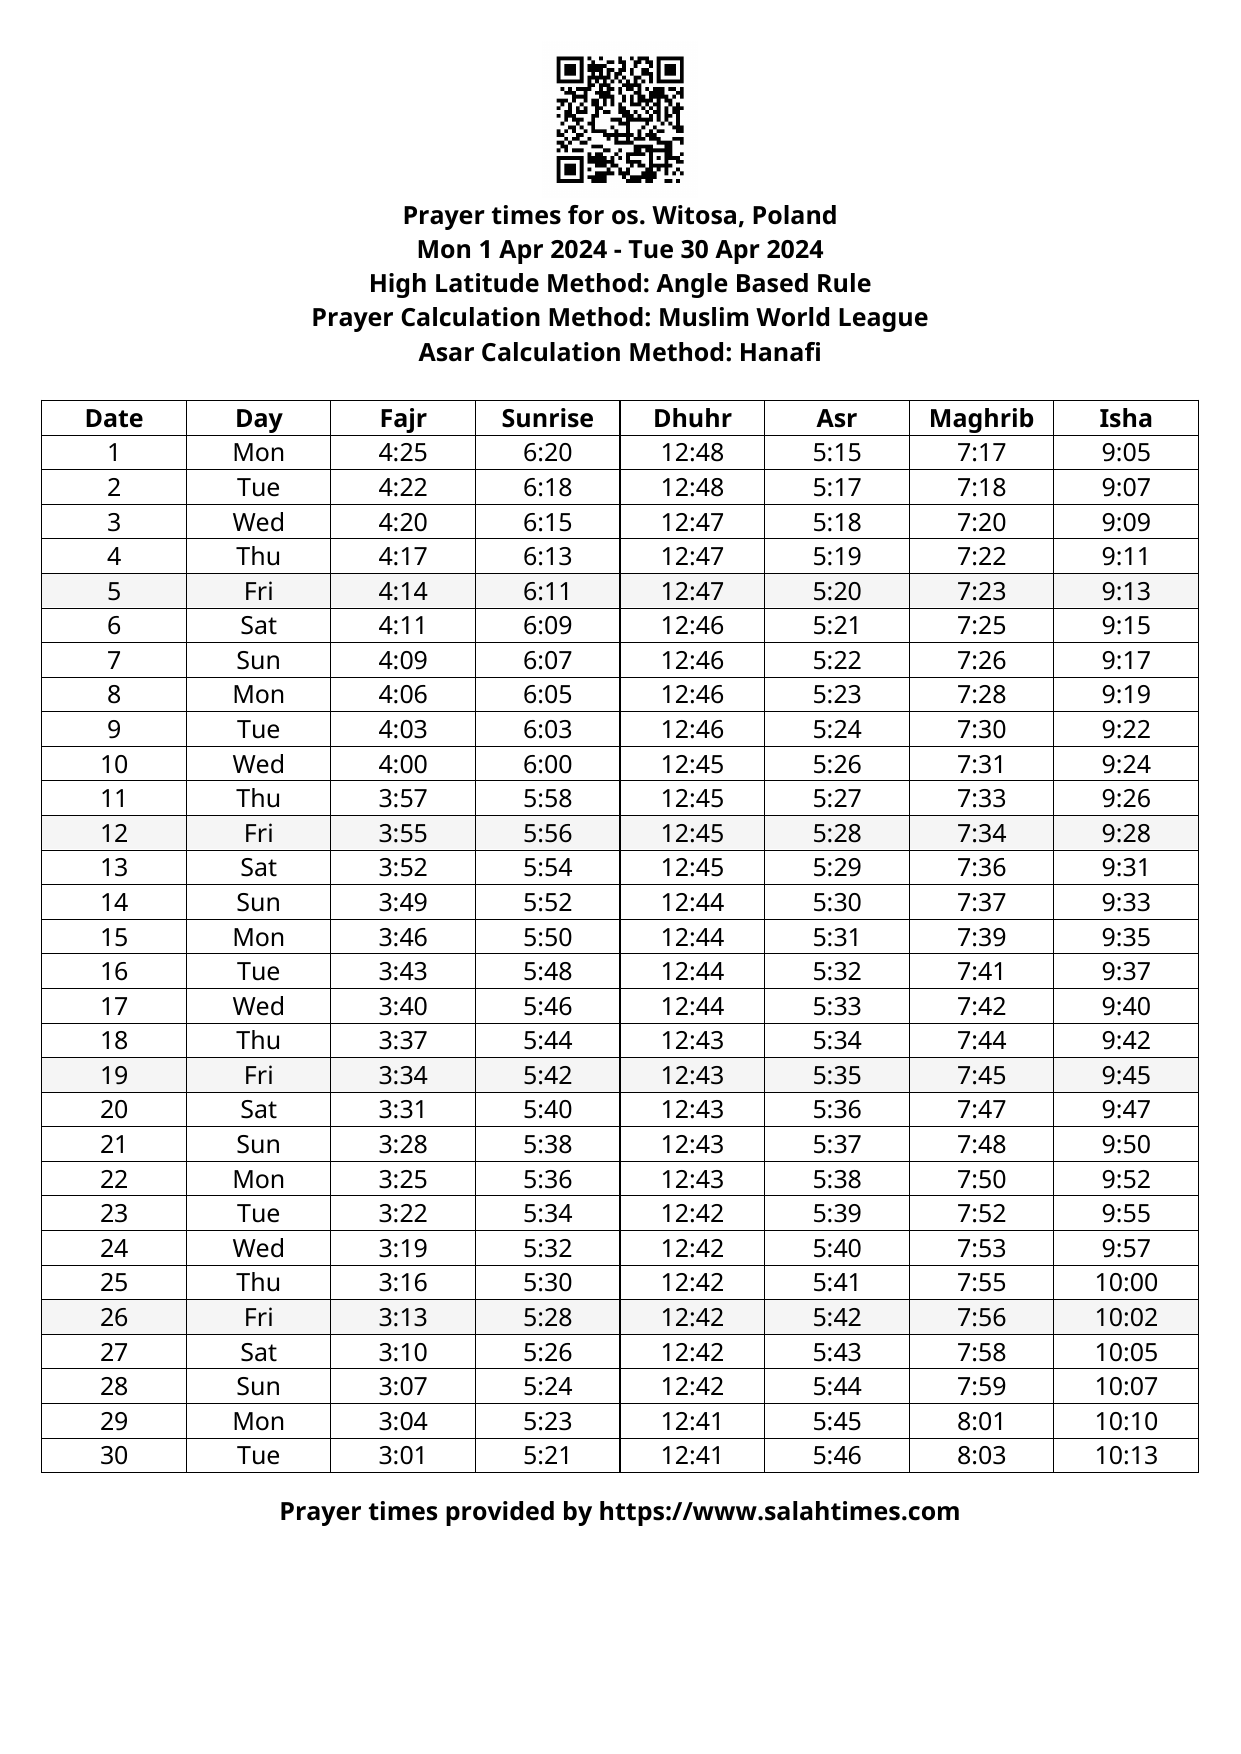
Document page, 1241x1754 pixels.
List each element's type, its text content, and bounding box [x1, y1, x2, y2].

table_cell 7:30 [910, 712, 1053, 746]
table_cell 12:42 [621, 1196, 764, 1230]
table_cell Mon [187, 678, 330, 711]
table_cell 4:17 [331, 539, 475, 573]
table_cell 4:03 [331, 712, 475, 746]
text Prayer times provided by https://www.salahtimes.com [42, 1494, 1198, 1528]
table_cell 9:45 [1054, 1058, 1198, 1092]
table_cell 6:09 [476, 609, 619, 642]
table_cell 9:07 [1054, 470, 1198, 504]
table_cell 5:24 [765, 712, 909, 746]
table_cell 7:50 [910, 1162, 1053, 1195]
table_cell 5:39 [765, 1196, 909, 1230]
table_cell 12:44 [621, 885, 764, 919]
table_cell 12:48 [621, 470, 764, 504]
table_cell 5:15 [765, 436, 909, 469]
table_cell 6:05 [476, 678, 619, 711]
table_cell 9:15 [1054, 609, 1198, 642]
table_cell 7:47 [910, 1093, 1053, 1126]
table_cell 5:40 [765, 1231, 909, 1264]
table_cell 5:43 [765, 1335, 909, 1368]
table_cell 5:40 [476, 1093, 619, 1126]
table_cell Mon [187, 1162, 330, 1195]
table_cell 5:46 [476, 989, 619, 1022]
table_cell 5 [42, 574, 186, 607]
table_cell 12:46 [621, 643, 764, 677]
table_cell 5:41 [765, 1266, 909, 1299]
table_cell 9:37 [1054, 954, 1198, 988]
table_cell 12:42 [621, 1300, 764, 1334]
table_cell 6:20 [476, 436, 619, 469]
table_cell 7:36 [910, 851, 1053, 884]
table_cell Sat [187, 851, 330, 884]
table_cell 29 [42, 1404, 186, 1437]
text Prayer times for os. Witosa, Poland [42, 198, 1198, 232]
table_cell 12:42 [621, 1231, 764, 1264]
table_cell 3:31 [331, 1093, 475, 1126]
table_cell 12:45 [621, 851, 764, 884]
table_cell 12 [42, 816, 186, 849]
table_cell 9:22 [1054, 712, 1198, 746]
table_cell Fri [187, 816, 330, 849]
table_cell 7:44 [910, 1024, 1053, 1057]
table_cell 4:06 [331, 678, 475, 711]
table_cell Sat [187, 1093, 330, 1126]
table_cell 6:15 [476, 505, 619, 538]
table_cell 5:38 [476, 1127, 619, 1161]
table_cell 5:46 [765, 1439, 909, 1472]
table_cell 12:48 [621, 436, 764, 469]
table_cell 30 [42, 1439, 186, 1472]
picture [542, 41, 699, 198]
table_cell 12:44 [621, 954, 764, 988]
table_cell 5:28 [476, 1300, 619, 1334]
table_cell 5:22 [765, 643, 909, 677]
table_cell 5:17 [765, 470, 909, 504]
table_cell 12:46 [621, 712, 764, 746]
table_cell 4:20 [331, 505, 475, 538]
table_cell 3:40 [331, 989, 475, 1022]
table_cell Fri [187, 1300, 330, 1334]
table_cell 9:28 [1054, 816, 1198, 849]
table_cell 6:07 [476, 643, 619, 677]
table_cell 10:00 [1054, 1266, 1198, 1299]
table_cell 5:27 [765, 781, 909, 815]
table_cell 5:42 [476, 1058, 619, 1092]
table_cell 7:45 [910, 1058, 1053, 1092]
table_cell 5:19 [765, 539, 909, 573]
table_cell 7:53 [910, 1231, 1053, 1264]
table_header Maghrib [910, 401, 1053, 434]
table_cell 9:31 [1054, 851, 1198, 884]
table_cell 5:32 [476, 1231, 619, 1264]
table_cell 7:56 [910, 1300, 1053, 1334]
table_cell Tue [187, 954, 330, 988]
table_cell 7:22 [910, 539, 1053, 573]
table_cell 9:33 [1054, 885, 1198, 919]
table_cell 4:22 [331, 470, 475, 504]
table_cell 5:34 [765, 1024, 909, 1057]
table_cell 10:10 [1054, 1404, 1198, 1437]
table_cell 5:52 [476, 885, 619, 919]
table_cell 5:36 [765, 1093, 909, 1126]
table_cell 12:41 [621, 1404, 764, 1437]
text Mon 1 Apr 2024 - Tue 30 Apr 2024 [42, 232, 1198, 266]
table_cell 3:25 [331, 1162, 475, 1195]
table_cell 5:37 [765, 1127, 909, 1161]
table_cell 4:09 [331, 643, 475, 677]
table_cell Tue [187, 1196, 330, 1230]
table_cell 7 [42, 643, 186, 677]
table_cell Sat [187, 609, 330, 642]
table_cell 19 [42, 1058, 186, 1092]
table_cell 9:05 [1054, 436, 1198, 469]
table_cell 13 [42, 851, 186, 884]
table_cell 12:45 [621, 781, 764, 815]
table_cell Fri [187, 1058, 330, 1092]
table_cell 4:11 [331, 609, 475, 642]
table_cell 3:01 [331, 1439, 475, 1472]
table_cell 3:46 [331, 920, 475, 953]
table_cell 12:46 [621, 609, 764, 642]
table_cell 5:44 [476, 1024, 619, 1057]
table_cell 3:07 [331, 1369, 475, 1403]
table_cell 5:48 [476, 954, 619, 988]
table_cell 12:45 [621, 747, 764, 780]
table_cell Sun [187, 1369, 330, 1403]
table_cell 3 [42, 505, 186, 538]
table_header Sunrise [476, 401, 619, 434]
table_cell 12:42 [621, 1335, 764, 1368]
table_cell Sun [187, 1127, 330, 1161]
table_cell 3:22 [331, 1196, 475, 1230]
table_cell 5:20 [765, 574, 909, 607]
table_cell 10:05 [1054, 1335, 1198, 1368]
table_cell 12:44 [621, 920, 764, 953]
table_cell 5:26 [476, 1335, 619, 1368]
table_cell 5:44 [765, 1369, 909, 1403]
table_cell 9:17 [1054, 643, 1198, 677]
table_cell 5:56 [476, 816, 619, 849]
table_cell 5:24 [476, 1369, 619, 1403]
table_cell 6 [42, 609, 186, 642]
table_cell 7:42 [910, 989, 1053, 1022]
table_cell 12:47 [621, 539, 764, 573]
table_cell 3:49 [331, 885, 475, 919]
table_cell 5:18 [765, 505, 909, 538]
table_cell 14 [42, 885, 186, 919]
table_cell 7:48 [910, 1127, 1053, 1161]
table_cell 9:42 [1054, 1024, 1198, 1057]
table_cell 7:18 [910, 470, 1053, 504]
text High Latitude Method: Angle Based Rule [42, 266, 1198, 300]
table_cell 7:31 [910, 747, 1053, 780]
table_cell 3:19 [331, 1231, 475, 1264]
table_cell 5:45 [765, 1404, 909, 1437]
table_cell 9:50 [1054, 1127, 1198, 1161]
table_cell 2 [42, 470, 186, 504]
table_cell 12:46 [621, 678, 764, 711]
table_cell 9:47 [1054, 1093, 1198, 1126]
table_cell 4 [42, 539, 186, 573]
table_cell 7:55 [910, 1266, 1053, 1299]
table_cell Mon [187, 1404, 330, 1437]
table_cell 5:26 [765, 747, 909, 780]
table_cell 3:04 [331, 1404, 475, 1437]
table_cell 3:10 [331, 1335, 475, 1368]
table_cell 12:42 [621, 1369, 764, 1403]
table_cell 7:37 [910, 885, 1053, 919]
table_cell 12:47 [621, 505, 764, 538]
table_cell Wed [187, 747, 330, 780]
table_cell Thu [187, 1266, 330, 1299]
table_cell 11 [42, 781, 186, 815]
table_cell 6:13 [476, 539, 619, 573]
table_cell 7:23 [910, 574, 1053, 607]
table_cell 21 [42, 1127, 186, 1161]
table_cell 3:52 [331, 851, 475, 884]
table_cell 8 [42, 678, 186, 711]
table_cell 12:42 [621, 1266, 764, 1299]
table_cell 9:19 [1054, 678, 1198, 711]
table_cell 7:39 [910, 920, 1053, 953]
table_cell 7:52 [910, 1196, 1053, 1230]
table_cell Mon [187, 436, 330, 469]
table_cell 7:33 [910, 781, 1053, 815]
table_cell Tue [187, 470, 330, 504]
table_cell 5:23 [765, 678, 909, 711]
table_cell 9:35 [1054, 920, 1198, 953]
table_cell 12:44 [621, 989, 764, 1022]
table_cell 5:42 [765, 1300, 909, 1334]
table_cell 6:18 [476, 470, 619, 504]
table_cell 5:29 [765, 851, 909, 884]
table_cell 9:55 [1054, 1196, 1198, 1230]
table_cell 1 [42, 436, 186, 469]
table_cell Wed [187, 505, 330, 538]
table_cell 5:30 [476, 1266, 619, 1299]
table_cell 4:14 [331, 574, 475, 607]
table_cell 6:00 [476, 747, 619, 780]
table_cell 3:13 [331, 1300, 475, 1334]
text Asar Calculation Method: Hanafi [42, 334, 1198, 368]
table_cell 20 [42, 1093, 186, 1126]
table_cell 7:58 [910, 1335, 1053, 1368]
table_cell 10:02 [1054, 1300, 1198, 1334]
table_cell 23 [42, 1196, 186, 1230]
table_cell 3:16 [331, 1266, 475, 1299]
table_cell 7:17 [910, 436, 1053, 469]
text Prayer Calculation Method: Muslim World League [42, 300, 1198, 334]
table_cell 6:11 [476, 574, 619, 607]
table_cell 5:21 [765, 609, 909, 642]
table_cell 3:34 [331, 1058, 475, 1092]
table_cell 10 [42, 747, 186, 780]
table_cell Sun [187, 643, 330, 677]
table_cell 3:43 [331, 954, 475, 988]
table_cell Mon [187, 920, 330, 953]
table_cell Wed [187, 1231, 330, 1264]
table_cell 9:40 [1054, 989, 1198, 1022]
table_cell 5:30 [765, 885, 909, 919]
table_cell Wed [187, 989, 330, 1022]
table_cell 9:09 [1054, 505, 1198, 538]
table_cell 5:28 [765, 816, 909, 849]
table_cell 9 [42, 712, 186, 746]
table_cell 8:03 [910, 1439, 1053, 1472]
table_cell 7:25 [910, 609, 1053, 642]
table_cell 12:41 [621, 1439, 764, 1472]
table_cell 7:41 [910, 954, 1053, 988]
table_cell 24 [42, 1231, 186, 1264]
table_cell 5:54 [476, 851, 619, 884]
table_cell 10:07 [1054, 1369, 1198, 1403]
table_cell Thu [187, 1024, 330, 1057]
table_cell 4:25 [331, 436, 475, 469]
table_cell 9:11 [1054, 539, 1198, 573]
table_cell 12:45 [621, 816, 764, 849]
table_cell Sun [187, 885, 330, 919]
table_cell 9:24 [1054, 747, 1198, 780]
table_cell 4:00 [331, 747, 475, 780]
table_cell 5:38 [765, 1162, 909, 1195]
table_cell 7:26 [910, 643, 1053, 677]
table_cell 5:50 [476, 920, 619, 953]
table_cell 18 [42, 1024, 186, 1057]
table_cell 28 [42, 1369, 186, 1403]
table_cell 3:57 [331, 781, 475, 815]
table_cell Tue [187, 712, 330, 746]
table_cell 5:58 [476, 781, 619, 815]
table_cell 5:36 [476, 1162, 619, 1195]
table_cell 3:55 [331, 816, 475, 849]
table_cell 7:59 [910, 1369, 1053, 1403]
table_cell 16 [42, 954, 186, 988]
table_cell 12:43 [621, 1127, 764, 1161]
table_cell 10:13 [1054, 1439, 1198, 1472]
table_cell 12:43 [621, 1058, 764, 1092]
table_cell 9:13 [1054, 574, 1198, 607]
table_cell Thu [187, 539, 330, 573]
table_cell Thu [187, 781, 330, 815]
table_cell 9:52 [1054, 1162, 1198, 1195]
table_cell 5:34 [476, 1196, 619, 1230]
table_cell 8:01 [910, 1404, 1053, 1437]
table_cell 27 [42, 1335, 186, 1368]
table_header Fajr [331, 401, 475, 434]
table_header Date [42, 401, 186, 434]
table_header Day [187, 401, 330, 434]
table_cell 25 [42, 1266, 186, 1299]
table_cell 12:47 [621, 574, 764, 607]
table_cell Sat [187, 1335, 330, 1368]
table_cell 7:20 [910, 505, 1053, 538]
table_cell 26 [42, 1300, 186, 1334]
table_cell 5:35 [765, 1058, 909, 1092]
table_cell 12:43 [621, 1162, 764, 1195]
table_cell 17 [42, 989, 186, 1022]
table_cell 12:43 [621, 1093, 764, 1126]
table_header Dhuhr [621, 401, 764, 434]
table_cell 3:28 [331, 1127, 475, 1161]
table_cell 5:31 [765, 920, 909, 953]
table_cell 3:37 [331, 1024, 475, 1057]
table_cell 9:26 [1054, 781, 1198, 815]
table_cell 5:33 [765, 989, 909, 1022]
table_cell 5:23 [476, 1404, 619, 1437]
table_header Isha [1054, 401, 1198, 434]
table_cell 22 [42, 1162, 186, 1195]
table_cell Tue [187, 1439, 330, 1472]
table_cell 5:32 [765, 954, 909, 988]
table_cell 12:43 [621, 1024, 764, 1057]
table_cell Fri [187, 574, 330, 607]
table_header Asr [765, 401, 909, 434]
table_cell 15 [42, 920, 186, 953]
table_cell 5:21 [476, 1439, 619, 1472]
table_cell 7:28 [910, 678, 1053, 711]
table_cell 6:03 [476, 712, 619, 746]
table_cell 9:57 [1054, 1231, 1198, 1264]
table_cell 7:34 [910, 816, 1053, 849]
